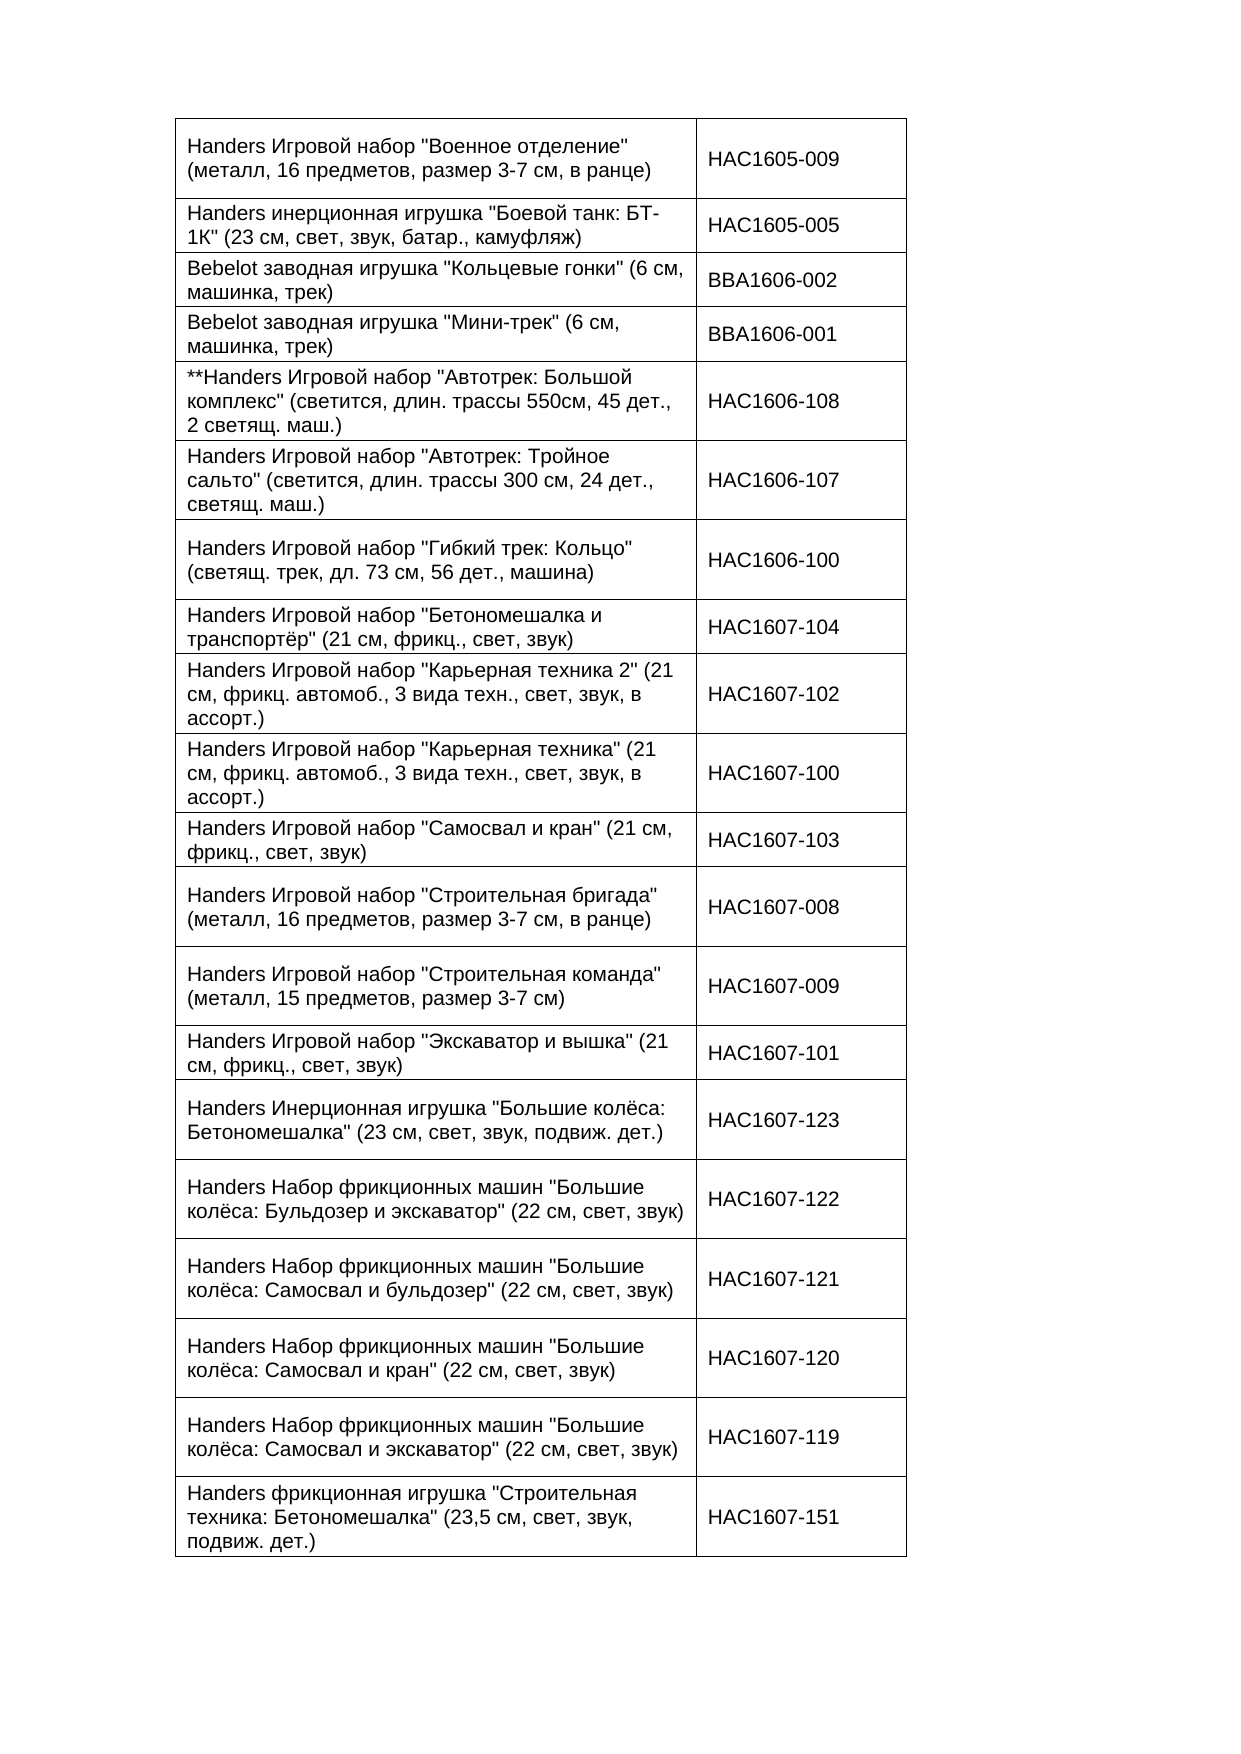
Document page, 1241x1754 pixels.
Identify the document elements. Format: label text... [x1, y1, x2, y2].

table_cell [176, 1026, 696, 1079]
table_cell Bebelot заводная игрушка "Кольцевые гонки" (6 см, машинка, трек) [176, 253, 696, 306]
table_cell HAC1605-009 [697, 119, 906, 197]
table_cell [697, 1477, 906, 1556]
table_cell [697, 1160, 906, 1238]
table_cell **Handers Игровой набор "Автотрек: Большой комплекс" (светится, длин. трассы 550см, 45 дет., 2 светящ. маш.) [176, 362, 696, 440]
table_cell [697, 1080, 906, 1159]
table_cell HAC1606-108 [697, 362, 906, 440]
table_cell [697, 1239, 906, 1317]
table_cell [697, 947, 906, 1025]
table_cell HAC1606-100 [697, 520, 906, 599]
table_cell HAC1607-104 [697, 600, 906, 653]
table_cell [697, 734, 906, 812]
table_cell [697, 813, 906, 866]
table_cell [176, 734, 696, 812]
table_cell Handers Игровой набор "Гибкий трек: Кольцо" (светящ. трек, дл. 73 см, 56 дет., машина) [176, 520, 696, 599]
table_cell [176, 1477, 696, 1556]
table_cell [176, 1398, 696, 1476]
table_cell Handers Игровой набор "Бетономешалка и транспортёр" (21 см, фрикц., свет, звук) [176, 600, 696, 653]
table_cell BBA1606-001 [697, 307, 906, 361]
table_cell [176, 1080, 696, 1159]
table_cell Handers инерционная игрушка "Боевой танк: БТ-1К" (23 см, свет, звук, батар., камуфляж) [176, 199, 696, 252]
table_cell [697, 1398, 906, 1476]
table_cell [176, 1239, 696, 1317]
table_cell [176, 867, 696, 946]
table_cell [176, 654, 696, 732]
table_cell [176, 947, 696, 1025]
table_cell HAC1606-107 [697, 441, 906, 519]
table_cell BBA1606-002 [697, 253, 906, 306]
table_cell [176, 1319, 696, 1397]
table_cell Handers Игровой набор "Военное отделение" (металл, 16 предметов, размер 3-7 см, в ранце) [176, 119, 696, 197]
table_cell Bebelot заводная игрушка "Мини-трек" (6 см, машинка, трек) [176, 307, 696, 361]
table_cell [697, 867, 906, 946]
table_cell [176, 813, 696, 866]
table_cell HAC1605-005 [697, 199, 906, 252]
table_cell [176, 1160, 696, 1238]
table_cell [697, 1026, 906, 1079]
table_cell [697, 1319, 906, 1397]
table_cell Handers Игровой набор "Автотрек: Тройное сальто" (светится, длин. трассы 300 см, 24 дет., светящ. маш.) [176, 441, 696, 519]
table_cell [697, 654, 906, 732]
